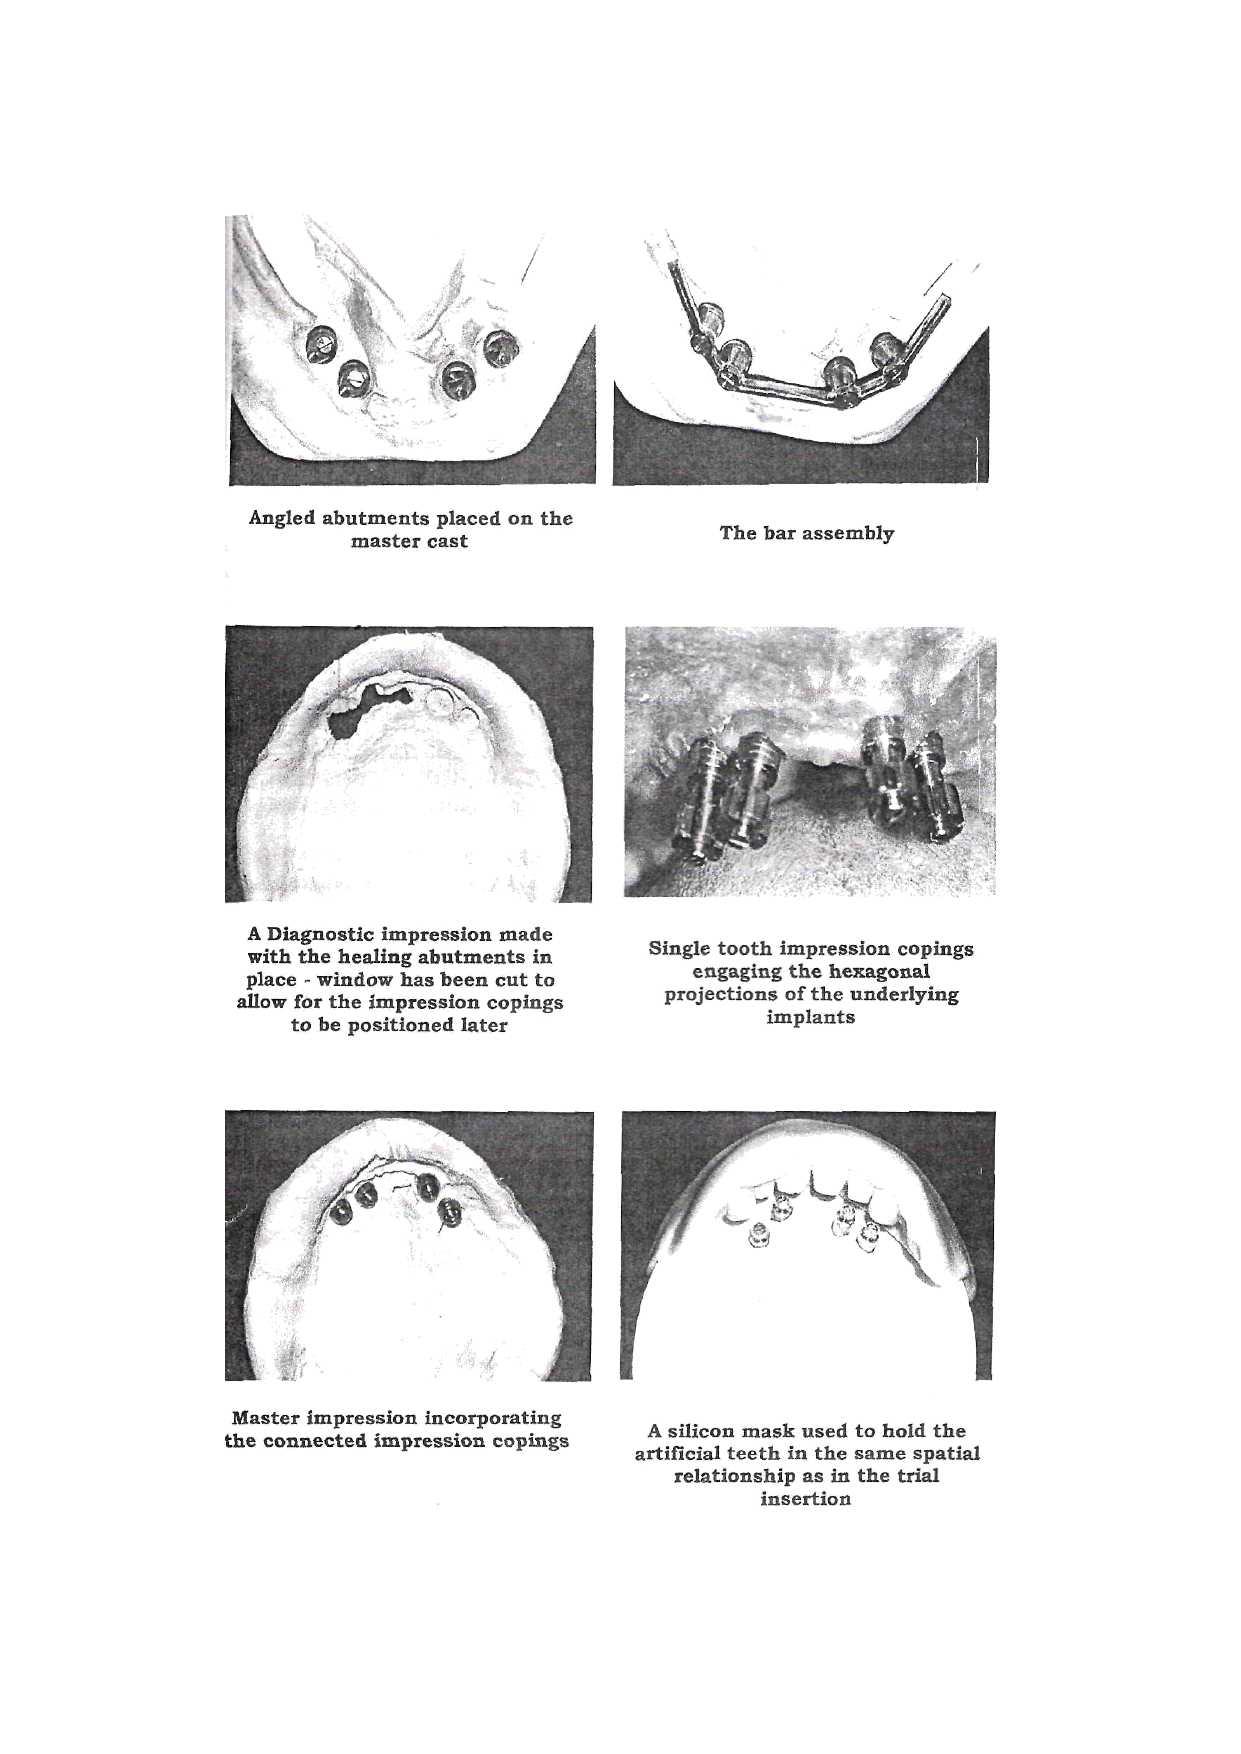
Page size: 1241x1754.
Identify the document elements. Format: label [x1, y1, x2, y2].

picture [225, 210, 1011, 1543]
